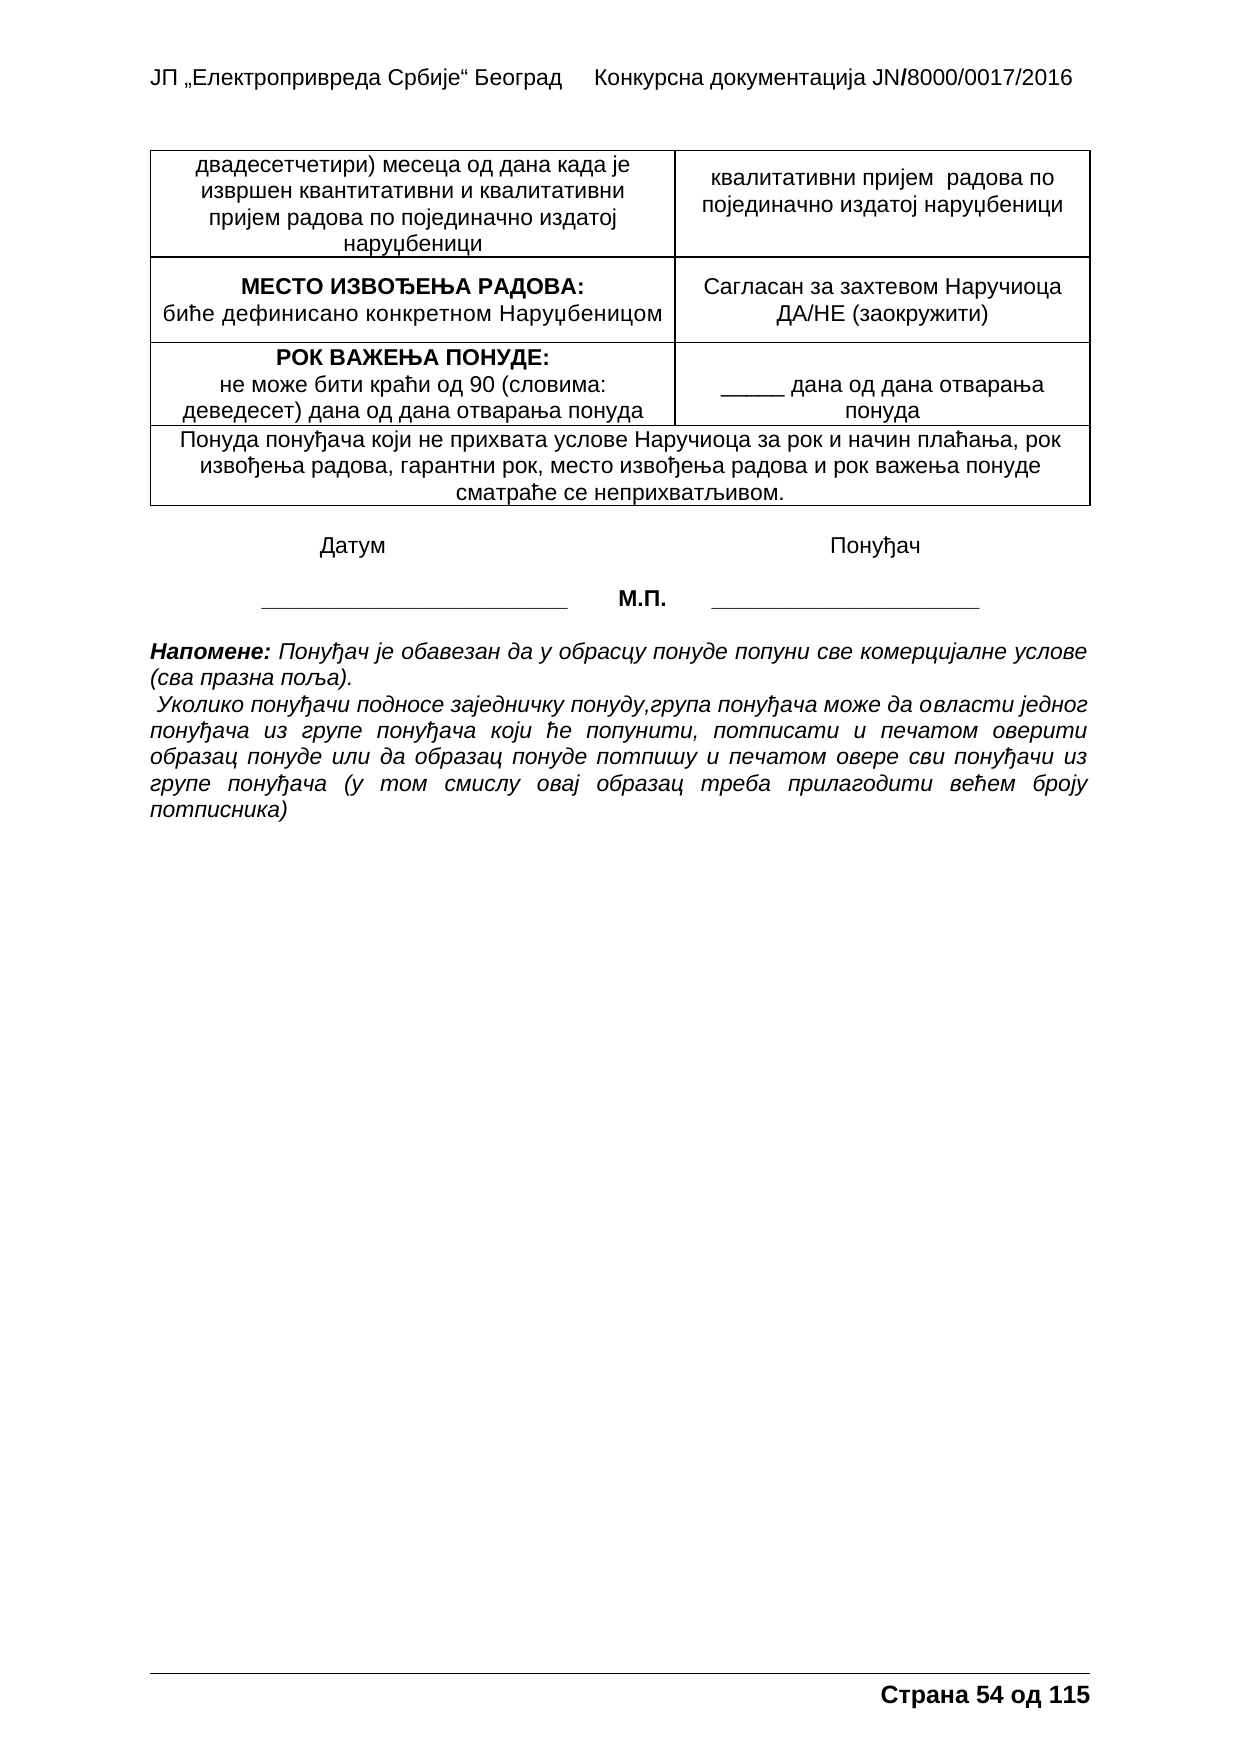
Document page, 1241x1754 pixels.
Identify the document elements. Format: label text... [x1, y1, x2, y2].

table_cell РОК ВАЖЕЊА ПОНУДЕ: не може бити краћи од 90 (словима: деведесет) дана од дана отварања понуда [151, 343, 674, 425]
table_cell Понуда понуђача који не прихвата услове Наручиоца за рок и начин плаћања, рок извођења радова, гарантни рок, место извођења радова и рок важења понуде сматраће се неприхватљивом. [151, 426, 1089, 505]
table_cell _____ дана од дана отварања понуда [676, 343, 1089, 425]
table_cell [676, 151, 1089, 256]
table_cell Сагласан за захтевом Наручиоца ДА/НЕ (заокружити) [676, 258, 1089, 342]
table_cell МЕСТО ИЗВОЂЕЊА РАДОВА: биће дефинисано конкретном Наруџбеницом [151, 258, 674, 342]
text Датум Понуђач [150, 532, 1090, 559]
text ________________________ М.П. _____________________ [150, 585, 1090, 612]
text Уколико понуђачи подносе заједничку понуду,група понуђача може да овласти једног понуђача из групе понуђача који ће попунити, потписати и печатом оверити образац понуде или да образац понуде потпишу и печатом овере сви понуђачи из групе понуђача (у том смислу овај образац треба прилагодити већем броју потписника) [150, 691, 1090, 822]
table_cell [151, 151, 674, 256]
text Напомене: Понуђач је обавезан да у обрасцу понуде попуни све комерцијалне услове (сва празна поља). [150, 638, 1090, 691]
